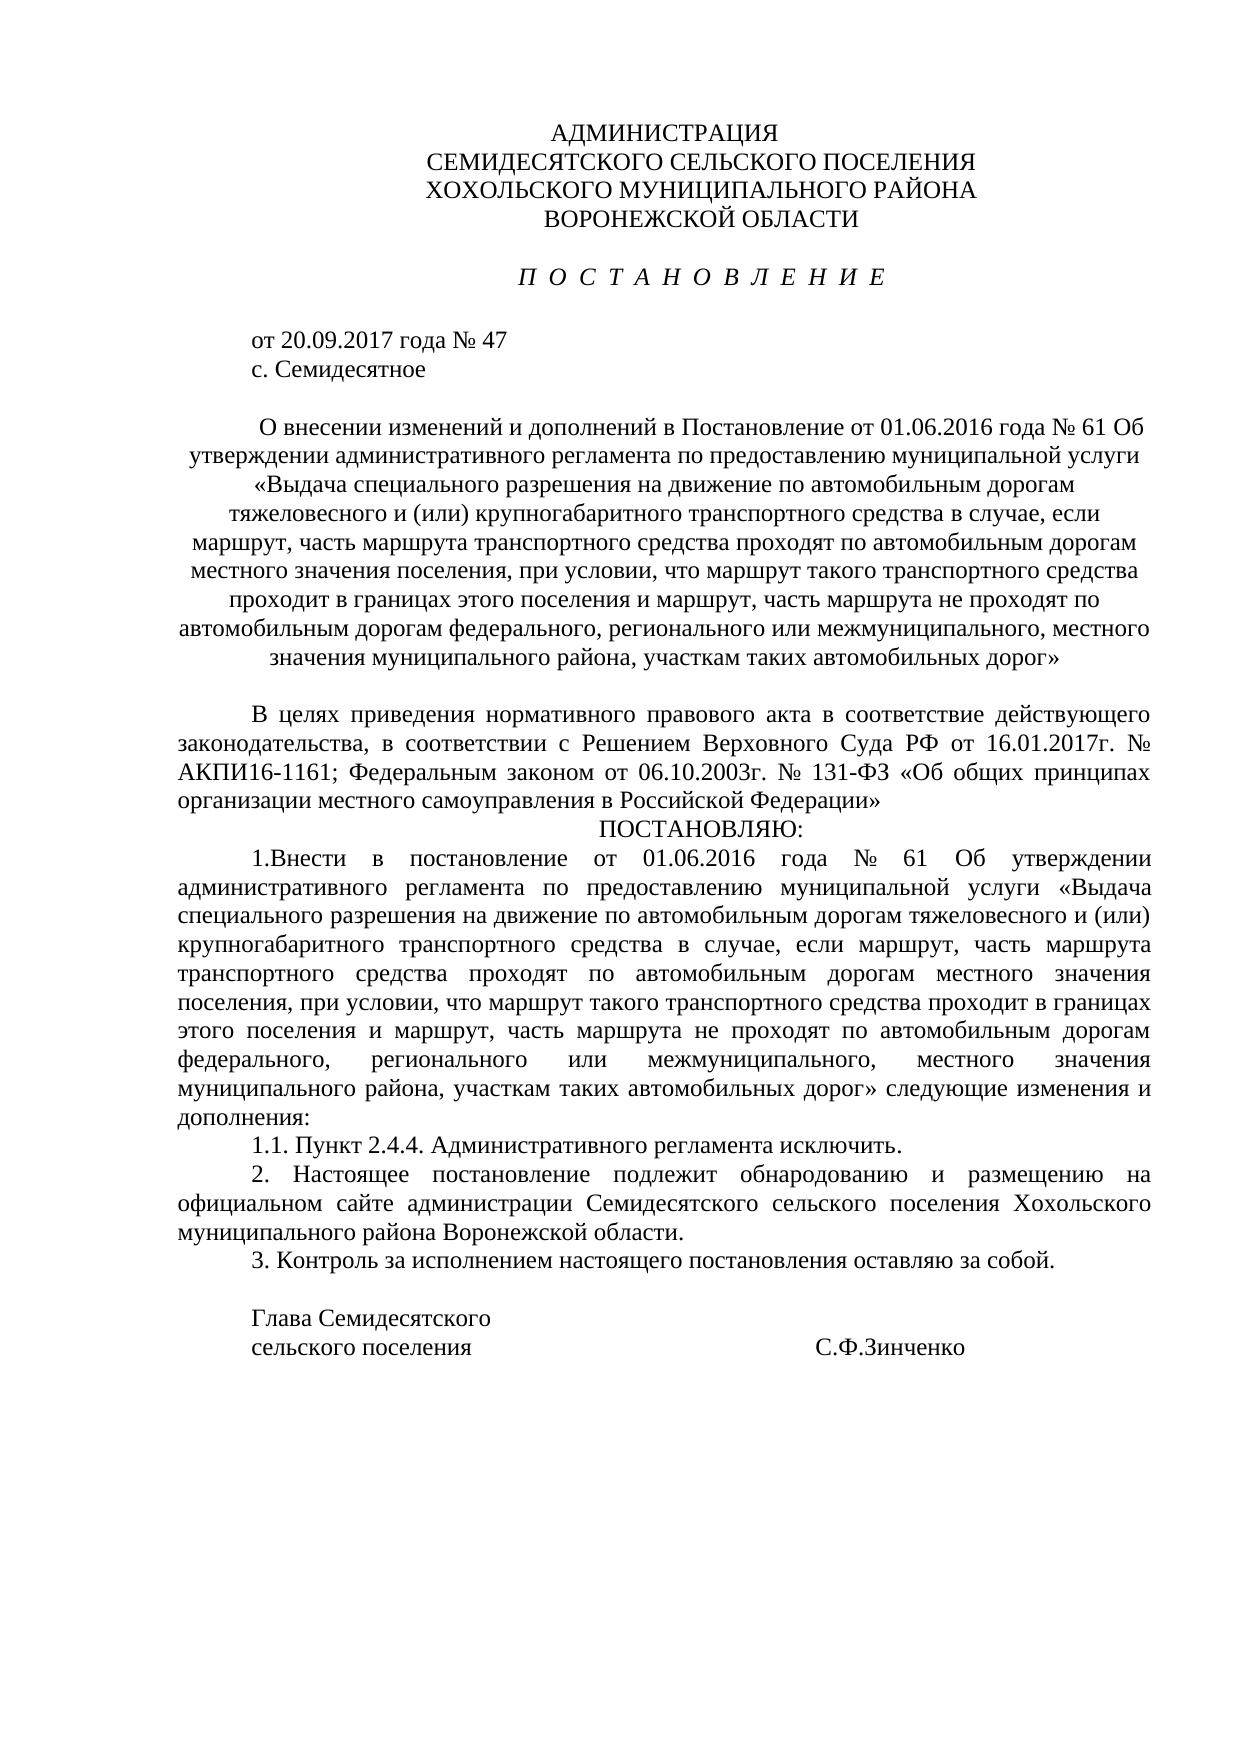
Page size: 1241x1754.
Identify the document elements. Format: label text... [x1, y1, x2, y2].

text СЕМИДЕСЯТСКОГО СЕЛЬСКОГО ПОСЕЛЕНИЯ [177, 147, 1152, 176]
text ПОСТАНОВЛЯЮ: [177, 814, 1152, 843]
text ХОХОЛЬСКОГО МУНИЦИПАЛЬНОГО РАЙОНА [177, 176, 1152, 204]
text от 20.09.2017 года № 47 [177, 326, 1152, 354]
title 1.1. Пункт 2.4.4. Административного регламента исключить. [177, 1131, 1152, 1159]
title О внесении изменений и дополнений в Постановление от 01.06.2016 года № 61 Об утверждении административного регламента по предоставлению муниципальной услуги «Выдача специального разрешения на движение по автомобильным дорогам тяжеловесного и (или) крупногабаритного транспортного средства в случае, если маршрут, часть маршрута транспортного средства проходят по автомобильным дорогам местного значения поселения, при условии, что маршрут такого транспортного средства проходит в границах этого поселения и маршрут, часть маршрута не проходят по автомобильным дорогам федерального, регионального или межмуниципального, местного значения муниципального района, участкам таких автомобильных дорог» [177, 412, 1152, 671]
text ВОРОНЕЖСКОЙ ОБЛАСТИ [177, 204, 1152, 233]
subtitle ПОСТАНОВЛЕНИЕ [177, 262, 1152, 291]
text В целях приведения нормативного правового акта в соответствие действующего законодательства, в соответствии с Решением Верховного Суда РФ от 16.01.2017г. № АКПИ16-1161; Федеральным законом от 06.10.2003г. № 131-ФЗ «Об общих принципах организации местного самоуправления в Российской Федерации» [177, 699, 1152, 814]
title 2. Настоящее постановление подлежит обнародованию и размещению на официальном сайте администрации Семидесятского сельского поселения Хохольского муниципального района Воронежской области. [177, 1159, 1152, 1246]
title 1.Внести в постановление от 01.06.2016 года № 61 Об утверждении административного регламента по предоставлению муниципальной услуги «Выдача специального разрешения на движение по автомобильным дорогам тяжеловесного и (или) крупногабаритного транспортного средства в случае, если маршрут, часть маршрута транспортного средства проходят по автомобильным дорогам местного значения поселения, при условии, что маршрут такого транспортного средства проходит в границах этого поселения и маршрут, часть маршрута не проходят по автомобильным дорогам федерального, регионального или межмуниципального, местного значения муниципального района, участкам таких автомобильных дорог» следующие изменения и дополнения: [177, 843, 1152, 1131]
text Глава Семидесятского [177, 1303, 1152, 1332]
text 3. Контроль за исполнением настоящего постановления оставляю за собой. [177, 1246, 1152, 1274]
text с. Семидесятное [177, 354, 1152, 383]
text АДМИНИСТРАЦИЯ [177, 118, 1152, 147]
text сельского поселения С.Ф.Зинченко [177, 1332, 1152, 1361]
